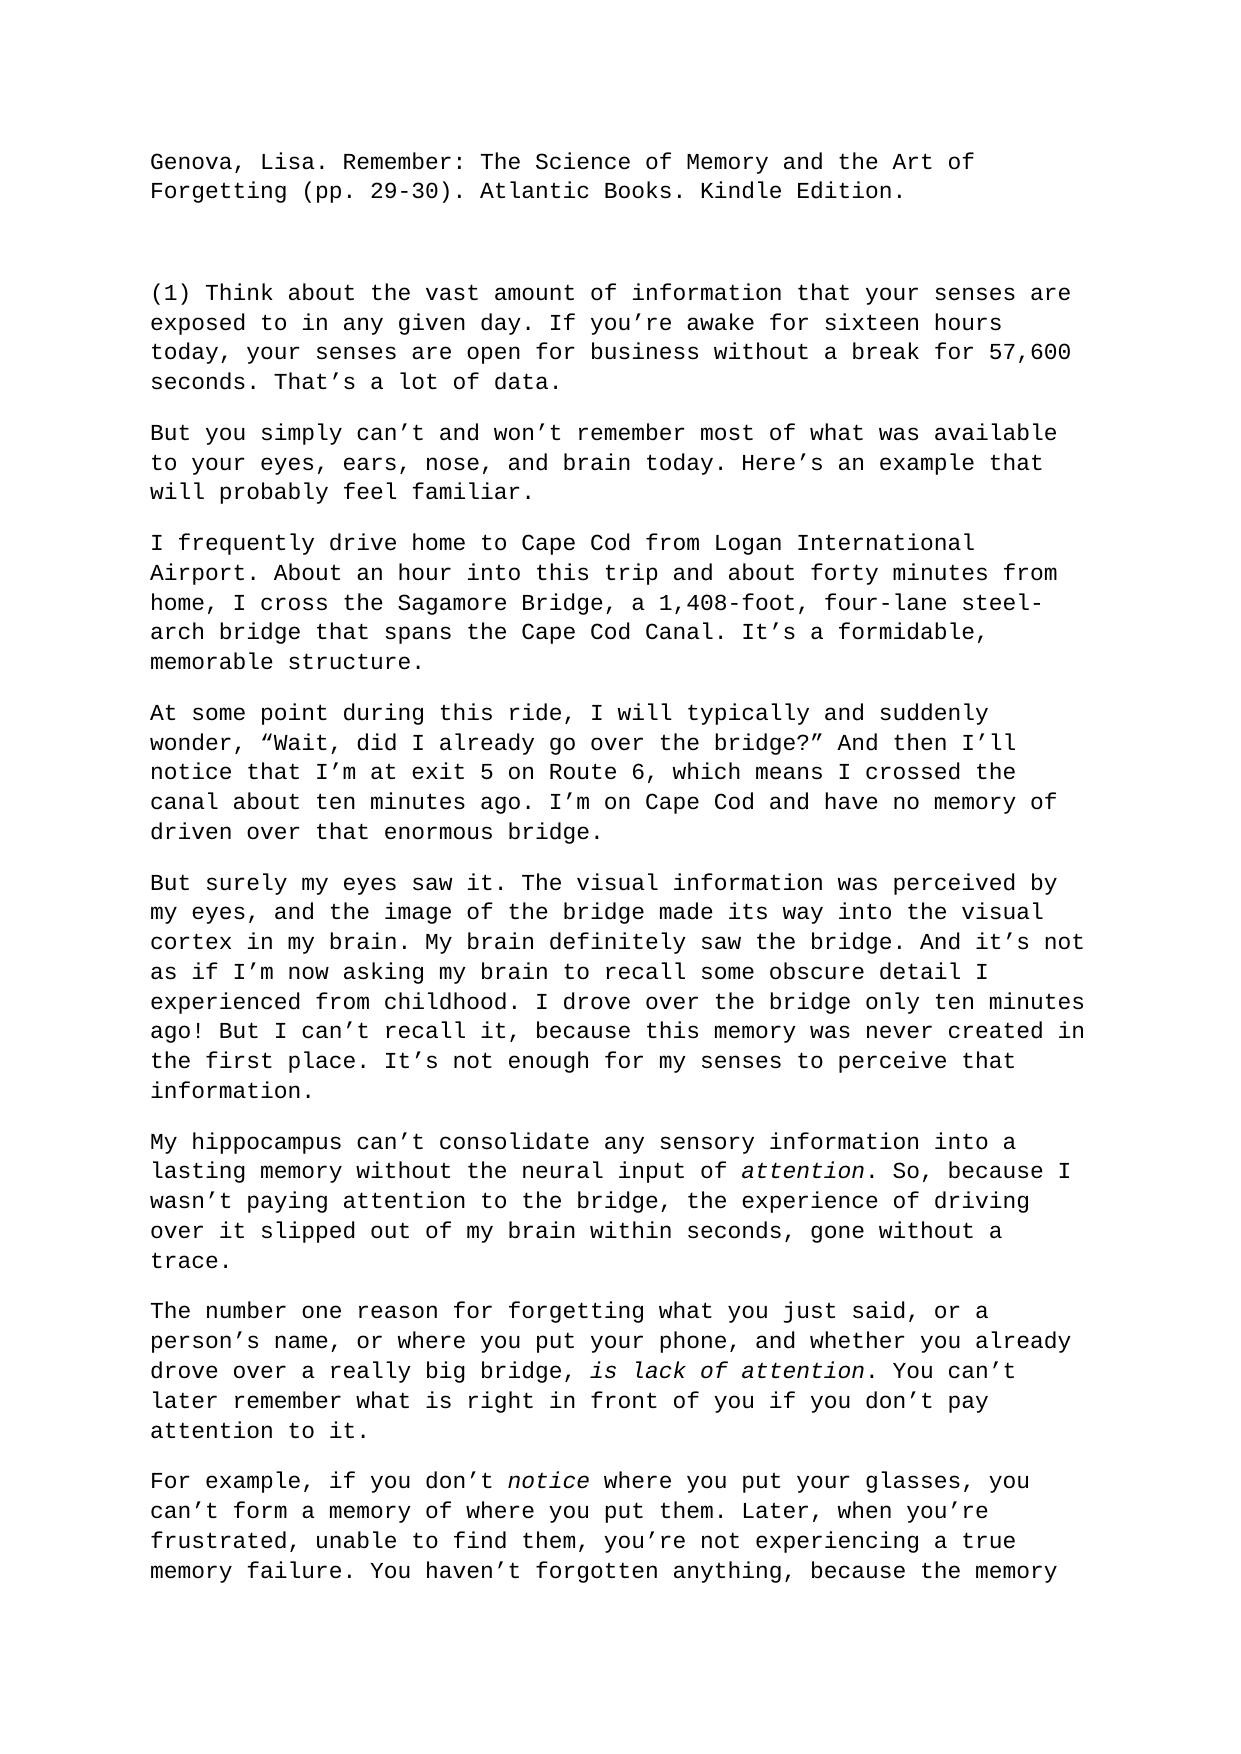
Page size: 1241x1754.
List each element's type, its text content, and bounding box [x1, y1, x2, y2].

text But surely my eyes saw it. The visual information was perceived by my eyes, and the image of the bridge made its way into the visual cortex in my brain. My brain definitely saw the bridge. And it’s not as if I’m now asking my brain to recall some obscure detail I experienced from childhood. I drove over the bridge only ten minutes ago! But I can’t recall it, because this memory was never created in the first place. It’s not enough for my senses to perceive that information. [150, 871, 1090, 1105]
text At some point during this ride, I will typically and suddenly wonder, “Wait, did I already go over the bridge?” And then I’ll notice that I’m at exit 5 on Route 6, which means I crossed the canal about ten minutes ago. I’m on Cape Cod and have no memory of driven over that enormous bridge. [150, 701, 1090, 846]
text My hippocampus can’t consolidate any sensory information into a lasting memory without the neural input of attention. So, because I wasn’t paying attention to the bridge, the experience of driving over it slipped out of my brain within seconds, gone without a trace. [150, 1130, 1090, 1275]
text (1) Think about the vast amount of information that your senses are exposed to in any given day. If you’re awake for sixteen hours today, your senses are open for business without a break for 57,600 seconds. That’s a lot of data. [150, 281, 1090, 396]
text But you simply can’t and won’t remember most of what was available to your eyes, ears, nose, and brain today. Here’s an example that will probably feel familiar. [150, 421, 1090, 507]
text Genova, Lisa. Remember: The Science of Memory and the Art of Forgetting (pp. 29-30). Atlantic Books. Kindle Edition. [150, 150, 1090, 206]
text I frequently drive home to Cape Cod from Logan International Airport. About an hour into this trip and about forty minutes from home, I cross the Sagamore Bridge, a 1,408-foot, four-lane steel-arch bridge that spans the Cape Cod Canal. It’s a formidable, memorable structure. [150, 531, 1090, 676]
text The number one reason for forgetting what you just said, or a person’s name, or where you put your phone, and whether you already drove over a really big bridge, is lack of attention. You can’t later remember what is right in front of you if you don’t pay attention to it. [150, 1300, 1090, 1445]
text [150, 1469, 1090, 1585]
